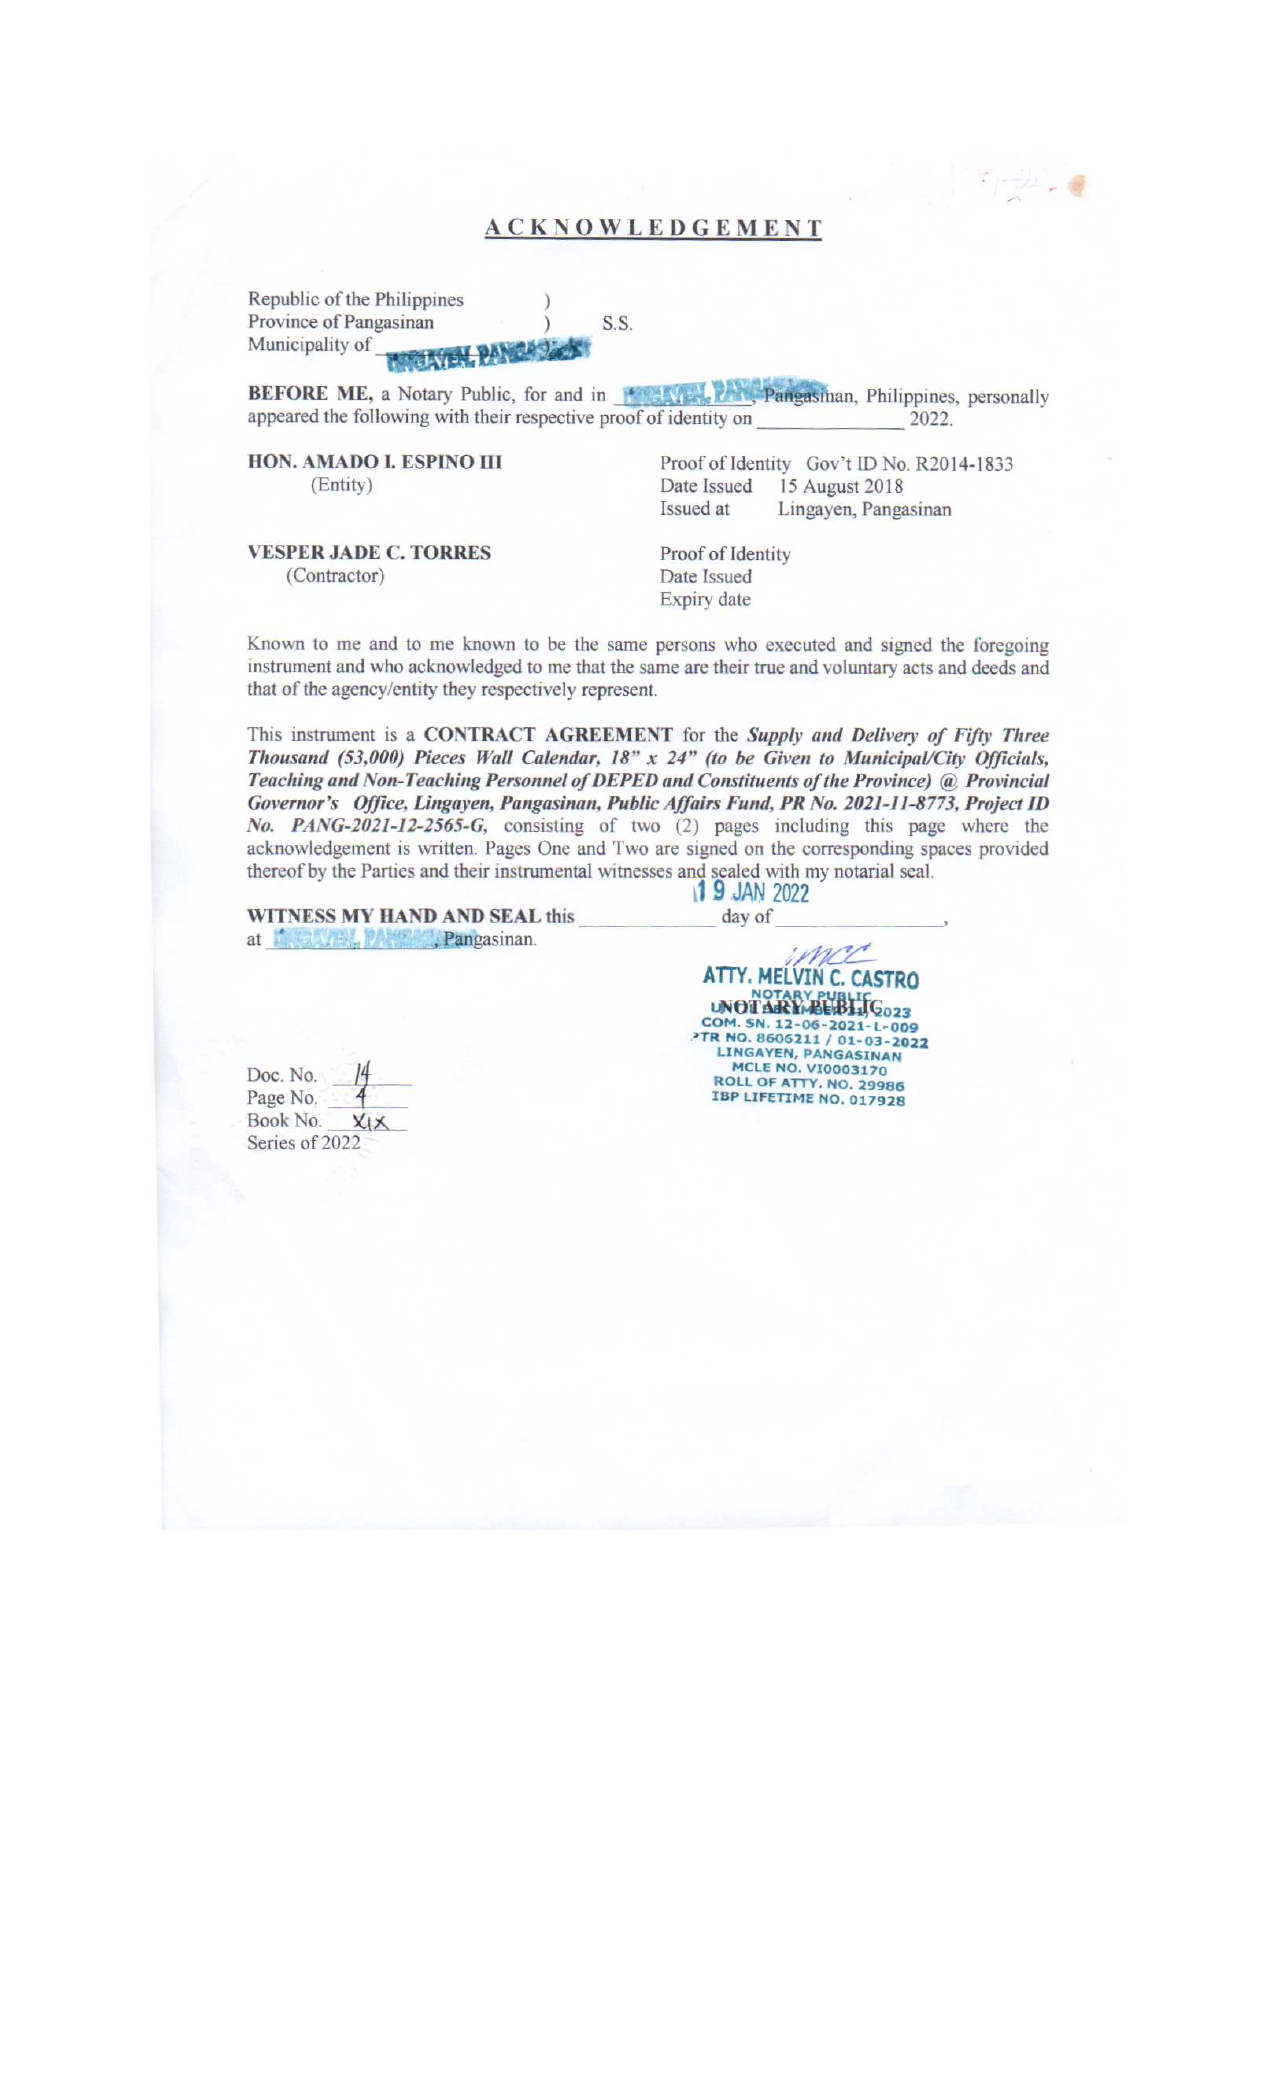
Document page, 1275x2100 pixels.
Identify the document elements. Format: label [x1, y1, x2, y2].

picture [150, 150, 1125, 1530]
